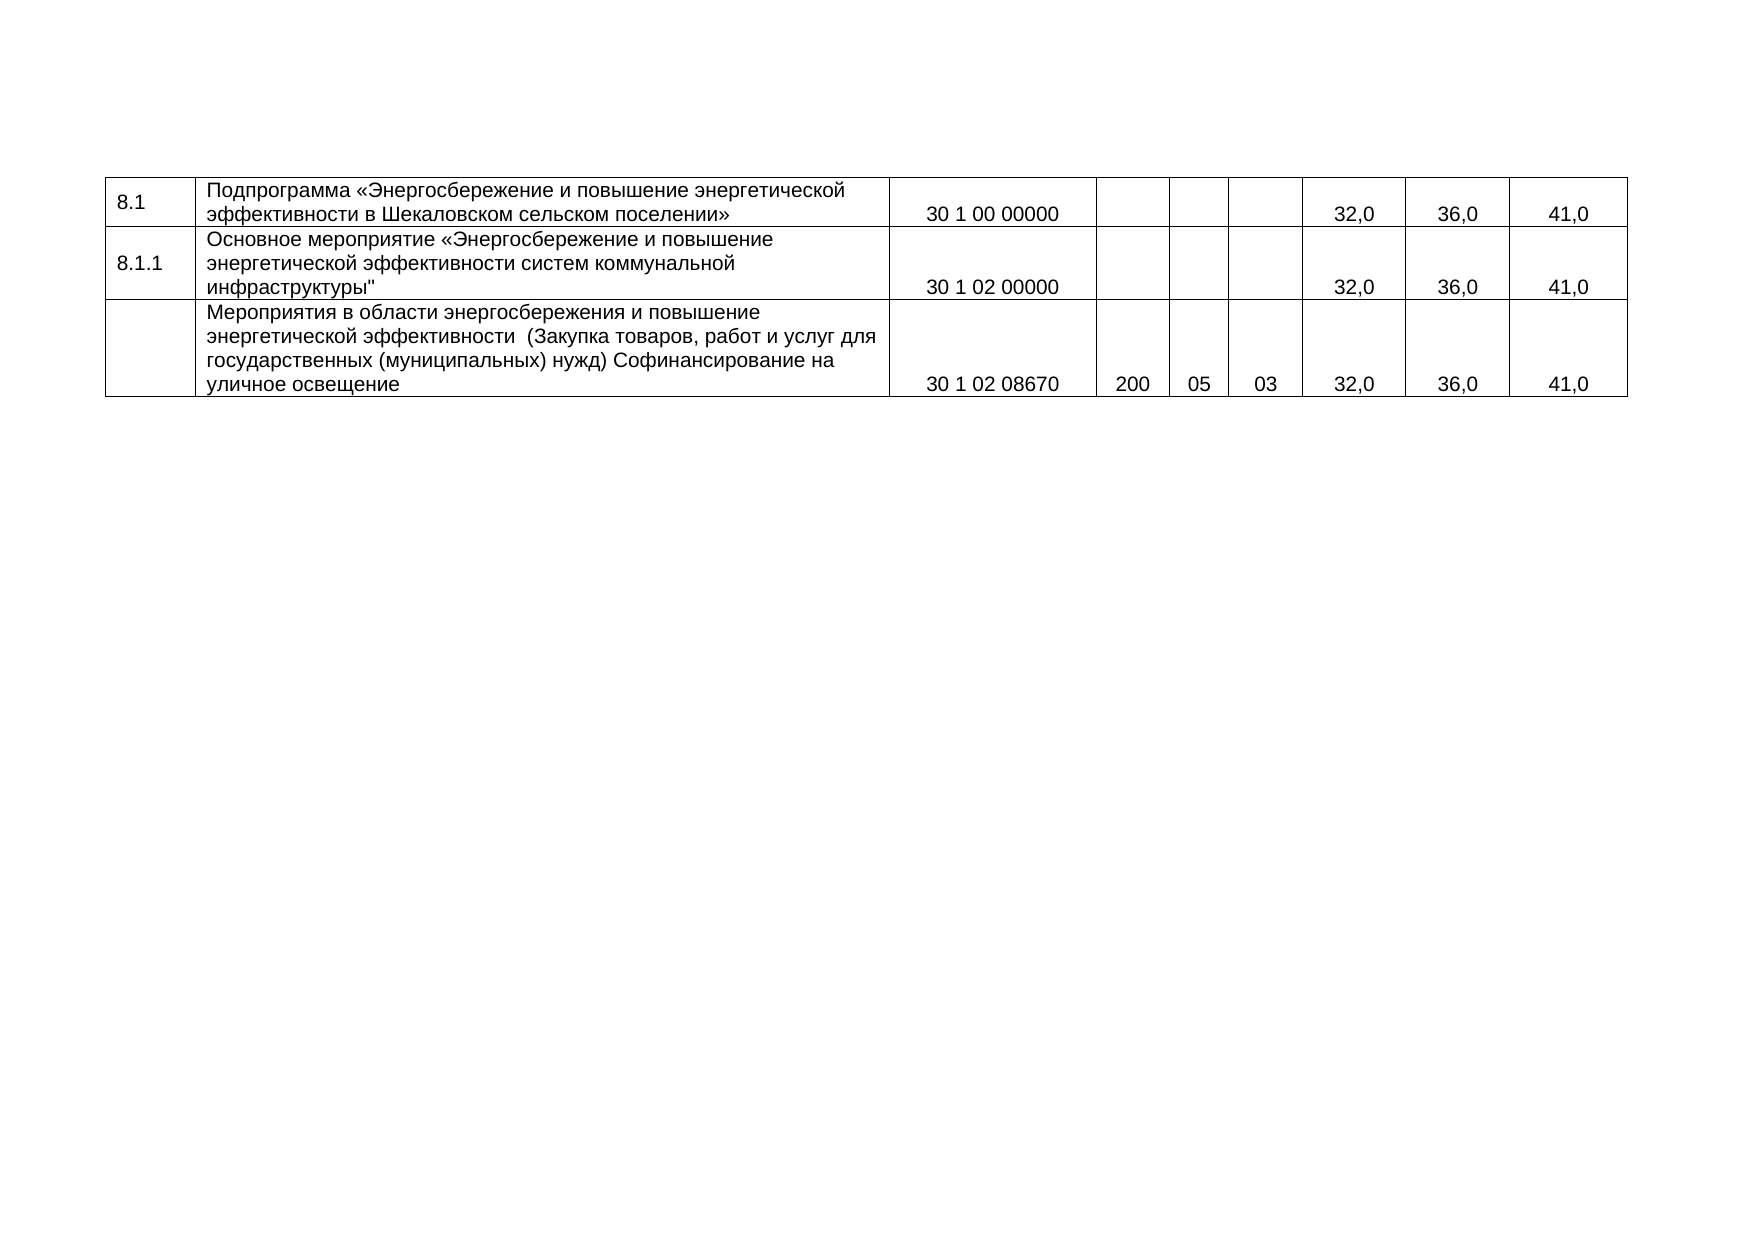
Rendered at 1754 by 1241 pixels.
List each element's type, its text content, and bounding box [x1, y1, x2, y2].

table_cell 32,0 [1303, 300, 1405, 396]
table_cell 36,0 [1406, 227, 1509, 299]
table_cell 41,0 [1510, 300, 1627, 396]
table_cell [1229, 227, 1302, 299]
table_cell 36,0 [1406, 300, 1509, 396]
table_cell 30 1 02 00000 [890, 227, 1096, 299]
table_cell 8.1.1 [106, 227, 195, 299]
table_cell 8.1 [106, 178, 195, 226]
table_cell [1170, 227, 1228, 299]
table_cell [1229, 178, 1302, 226]
table_cell [1170, 178, 1228, 226]
table_cell [1097, 178, 1169, 226]
table_cell 200 [1097, 300, 1169, 396]
table_cell 03 [1229, 300, 1302, 396]
table_cell Мероприятия в области энергосбережения и повышение энергетической эффективности (Закупка товаров, работ и услуг для государственных (муниципальных) нужд) Софинансирование на уличное освещение [196, 300, 889, 396]
table_cell [106, 300, 195, 396]
table_cell 30 1 00 00000 [890, 178, 1096, 226]
table_cell Основное мероприятие «Энергосбережение и повышение энергетической эффективности систем коммунальной инфраструктуры" [196, 227, 889, 299]
table_cell 32,0 [1303, 178, 1405, 226]
table_cell 32,0 [1303, 227, 1405, 299]
table_cell [1097, 227, 1169, 299]
table_cell 41,0 [1510, 178, 1627, 226]
table_cell 36,0 [1406, 178, 1509, 226]
table_cell 05 [1170, 300, 1228, 396]
table_cell 30 1 02 08670 [890, 300, 1096, 396]
table_cell 41,0 [1510, 227, 1627, 299]
table_cell Подпрограмма «Энергосбережение и повышение энергетической эффективности в Шекаловском сельском поселении» [196, 178, 889, 226]
